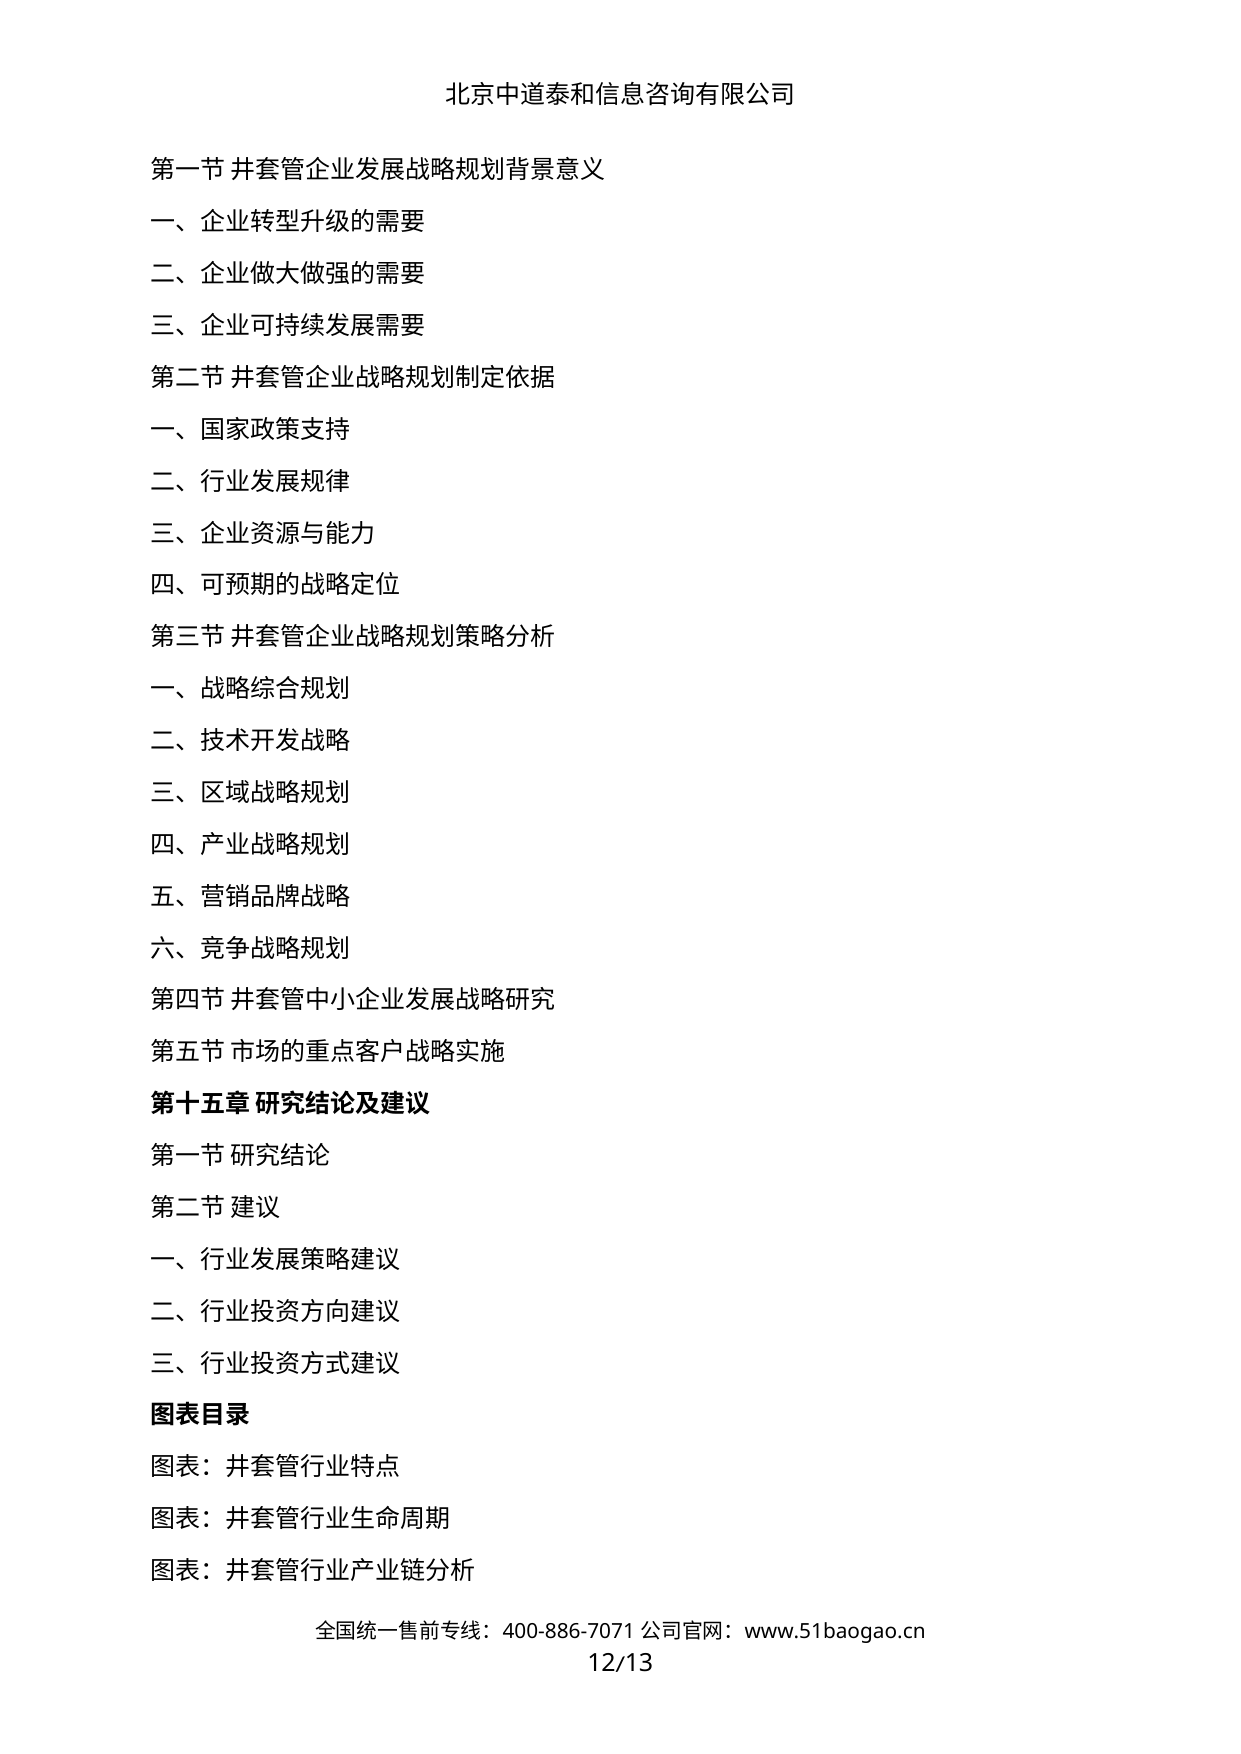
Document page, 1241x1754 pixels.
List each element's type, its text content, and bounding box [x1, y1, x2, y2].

text 一、国家政策支持 [150, 409, 1090, 446]
text 图表：井套管行业生命周期 [150, 1499, 1090, 1535]
text 二、技术开发战略 [150, 721, 1090, 757]
text 四、产业战略规划 [150, 824, 1090, 861]
text 图表：井套管行业特点 [150, 1447, 1090, 1483]
text 四、可预期的战略定位 [150, 565, 1090, 601]
text 三、区域战略规划 [150, 772, 1090, 809]
text 第一节 井套管企业发展战略规划背景意义 [150, 150, 1090, 186]
text 三、行业投资方式建议 [150, 1343, 1090, 1379]
text 图表：井套管行业产业链分析 [150, 1551, 1090, 1587]
text 二、行业发展规律 [150, 461, 1090, 497]
text 图表目录 [150, 1395, 1090, 1431]
text 三、企业可持续发展需要 [150, 306, 1090, 342]
text 六、竞争战略规划 [150, 928, 1090, 964]
text 一、战略综合规划 [150, 669, 1090, 705]
text 第一节 研究结论 [150, 1136, 1090, 1172]
text 二、企业做大做强的需要 [150, 254, 1090, 290]
text 第二节 建议 [150, 1187, 1090, 1224]
text 一、行业发展策略建议 [150, 1239, 1090, 1276]
text 二、行业投资方向建议 [150, 1291, 1090, 1327]
text 一、企业转型升级的需要 [150, 202, 1090, 238]
text 第二节 井套管企业战略规划制定依据 [150, 357, 1090, 394]
text 第四节 井套管中小企业发展战略研究 [150, 980, 1090, 1016]
text 五、营销品牌战略 [150, 876, 1090, 912]
text 第三节 井套管企业战略规划策略分析 [150, 617, 1090, 653]
text 第十五章 研究结论及建议 [150, 1084, 1090, 1120]
text 三、企业资源与能力 [150, 513, 1090, 549]
text 第五节 市场的重点客户战略实施 [150, 1032, 1090, 1068]
